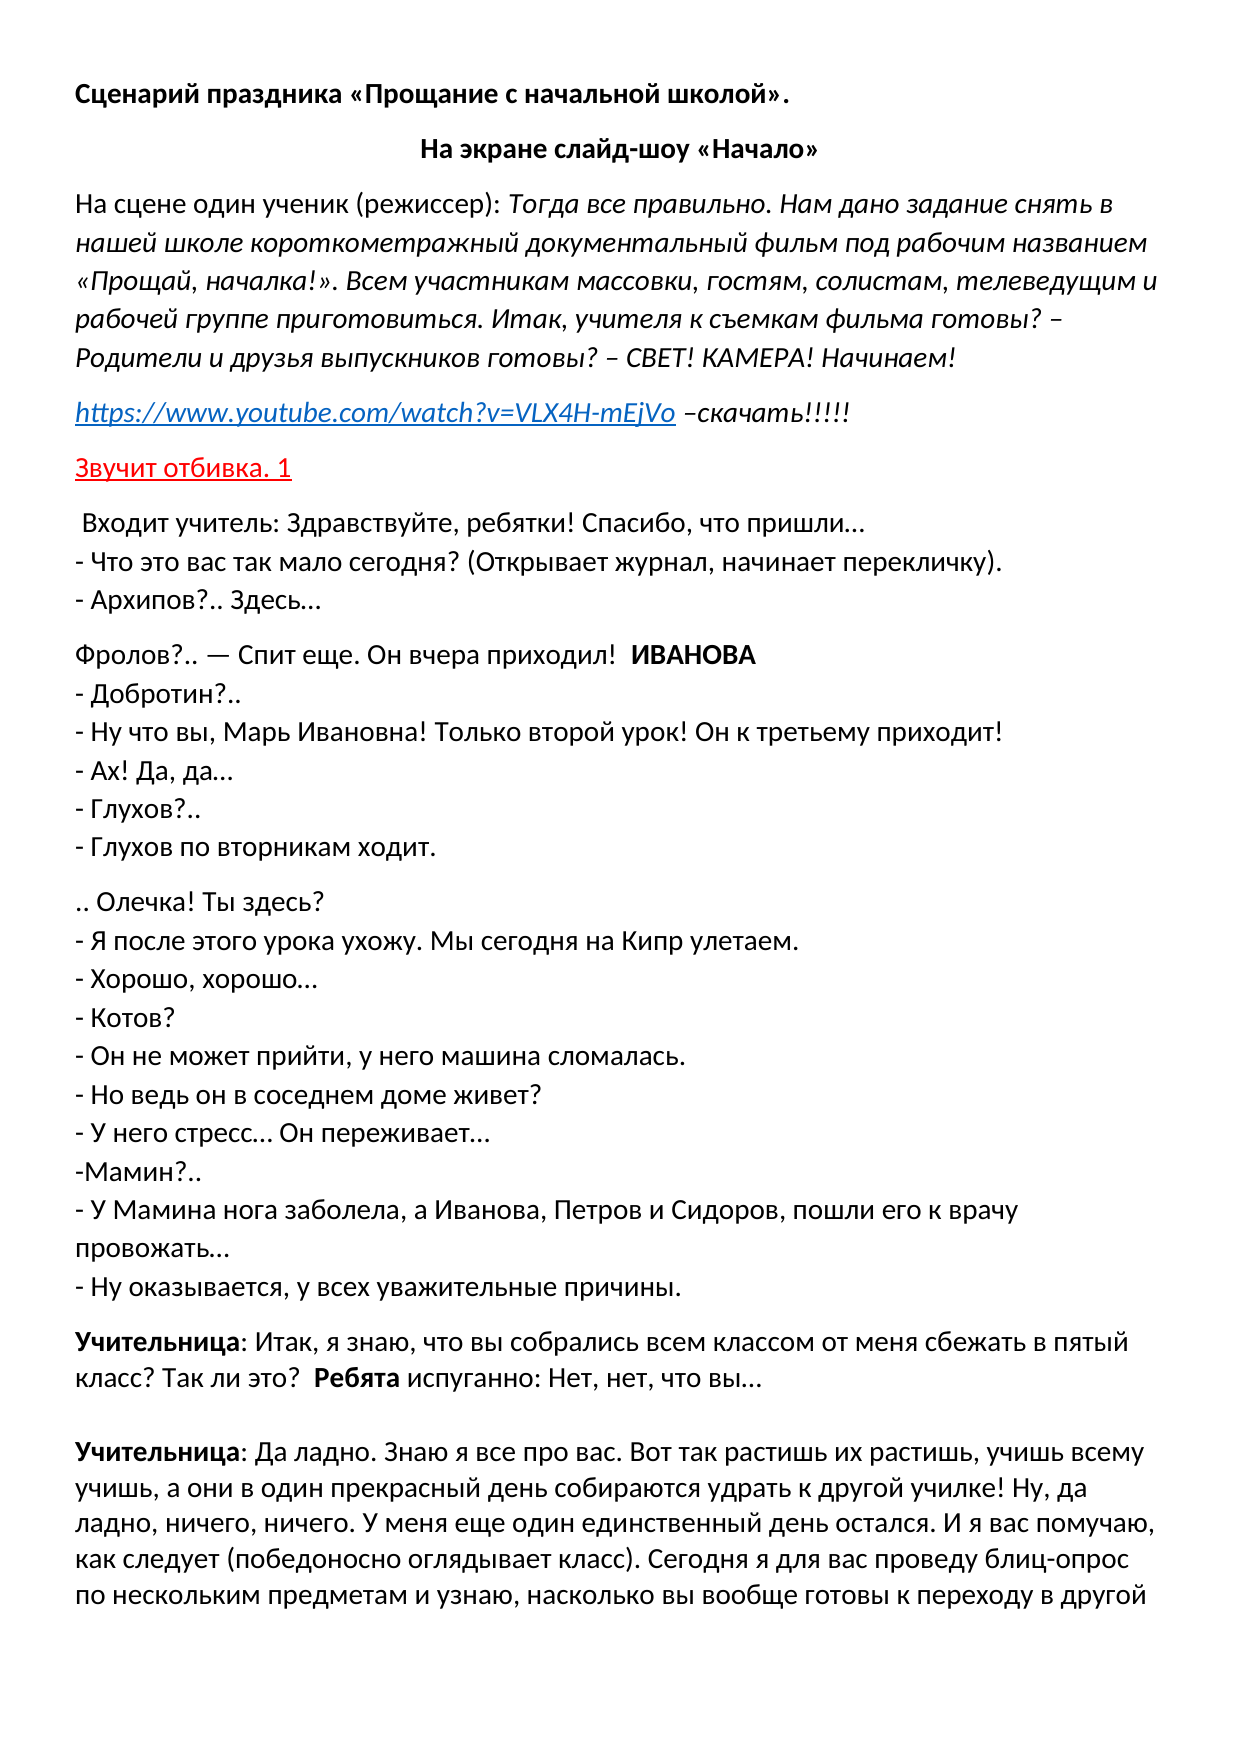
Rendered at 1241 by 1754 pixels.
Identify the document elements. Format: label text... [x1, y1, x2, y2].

text .. Олечка! Ты здесь? - Я после этого урока ухожу. Мы сегодня на Кипр улетаем. - Хорошо, хорошо… - Котов? - Он не может прийти, у него машина сломалась. - Но ведь он в соседнем доме живет? - У него стресс… Он переживает… -Мамин?.. - У Мамина нога заболела, а Иванова, Петров и Сидоров, пошли его к врачу провожать… - Ну оказывается, у всех уважительные причины. [75, 883, 1165, 1303]
text Входит учитель: Здравствуйте, ребятки! Спасибо, что пришли… - Что это вас так мало сегодня? (Открывает журнал, начинает перекличку). - Архипов?.. Здесь… [75, 504, 1165, 617]
text На сцене один ученик (режиссер): Тогда все правильно. Нам дано задание снять в нашей школе короткометражный документальный фильм под рабочим названием «Прощай, началка!». Всем участникам массовки, гостям, солистам, телеведущим и рабочей группе приготовиться. Итак, учителя к съемкам фильма готовы? –Родители и друзья выпускников готовы? – СВЕТ! КАМЕРА! Начинаем! [75, 185, 1165, 374]
text Учительница: Итак, я знаю, что вы собрались всем классом от меня сбежать в пятый класс? Так ли это? Ребята испуганно: Нет, нет, что вы… [75, 1323, 1165, 1394]
text Звучит отбивка. 1 [75, 449, 1165, 485]
text https://www.youtube.com/watch?v=VLX4H-mEjVo –скачать!!!!! [75, 394, 1165, 430]
text Сценарий праздника «Прощание с начальной школой». [75, 75, 1165, 111]
text На экране слайд-шоу «Начало» [75, 130, 1165, 166]
text Фролов?.. — Спит еще. Он вчера приходил! ИВАНОВА - Добротин?.. - Ну что вы, Марь Ивановна! Только второй урок! Он к третьему приходит! - Ах! Да, да… - Глухов?.. - Глухов по вторникам ходит. [75, 636, 1165, 864]
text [75, 1433, 1165, 1611]
